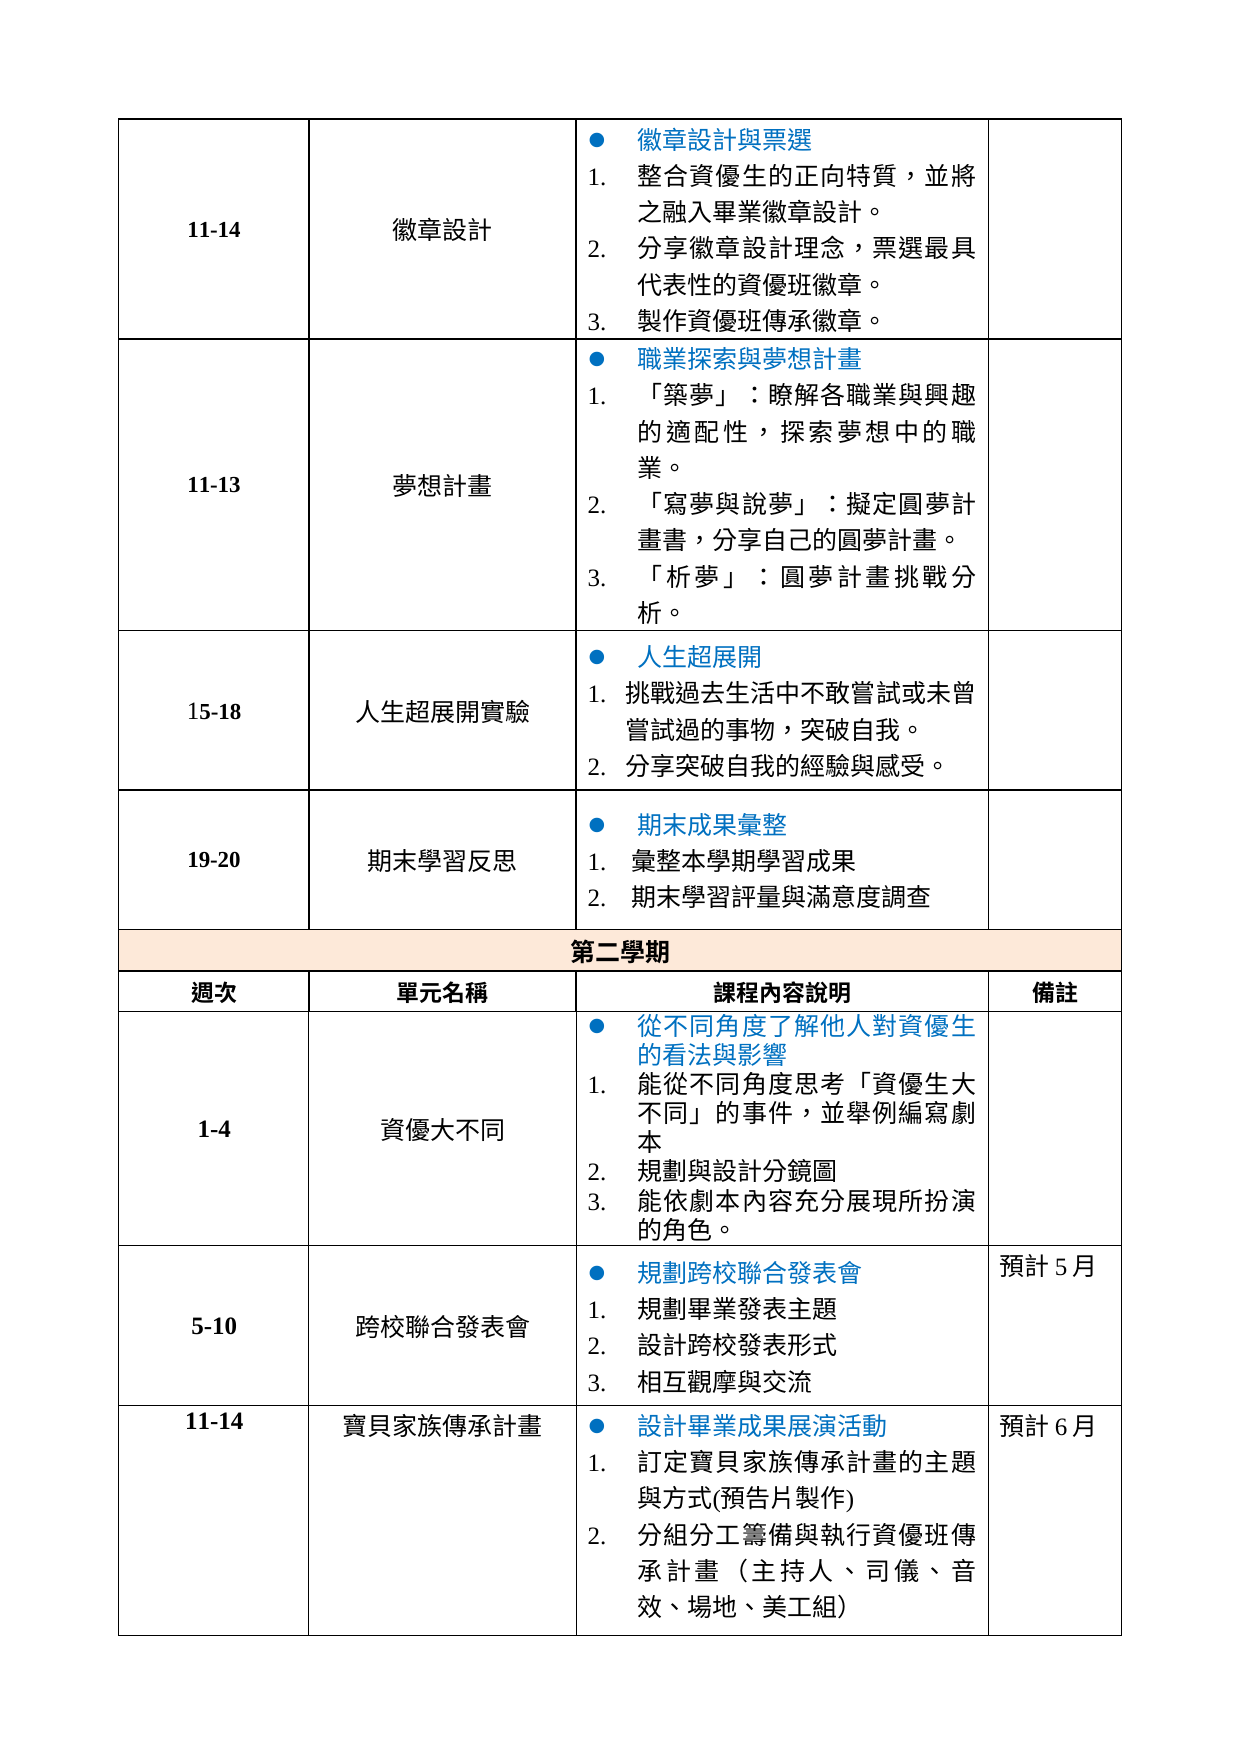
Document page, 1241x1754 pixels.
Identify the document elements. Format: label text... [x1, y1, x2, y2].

table_cell [989, 340, 1121, 629]
table_cell 5-10 [119, 1246, 308, 1405]
table_cell 徽章設計 [310, 120, 575, 338]
table_cell 預計6月 [989, 1406, 1121, 1635]
table_cell [989, 791, 1121, 928]
table_cell 夢想計畫 [310, 340, 575, 629]
table_cell 跨校聯合發表會 [309, 1246, 576, 1405]
table_cell [989, 631, 1121, 789]
table_cell 期末學習反思 [310, 791, 575, 928]
table_cell 19-20 [119, 791, 308, 928]
table_cell 1-4 [119, 1012, 308, 1245]
table_cell 資優大不同 [309, 1012, 576, 1245]
table_cell 寶貝家族傳承計畫 [309, 1406, 576, 1635]
table_cell 15-18 [119, 631, 308, 789]
table_cell 期末成果彙整 彙整本學期學習成果 期末學習評量與滿意度調查 [577, 791, 988, 928]
table_cell 人生超展開實驗 [310, 631, 575, 789]
table_cell 從不同角度了解他人對資優生的看法與影響 能從不同角度思考「資優生大不同」的事件，並舉例編寫劇本 規劃與設計分鏡圖 能依劇本內容充分展現所扮演的角色。 [577, 1012, 988, 1245]
table_cell 11-13 [119, 340, 308, 629]
table_cell 徽章設計與票選 整合資優生的正向特質，並將之融入畢業徽章設計。 分享徽章設計理念，票選最具代表性的資優班徽章。 製作資優班傳承徽章。 [577, 120, 988, 338]
table_cell [989, 972, 1121, 1011]
table_cell [989, 1012, 1121, 1245]
table_cell 預計5月 [989, 1246, 1121, 1405]
table_cell 人生超展開 挑戰過去生活中不敢嘗試或未曾嘗試過的事物，突破自我。 分享突破自我的經驗與感受。 [577, 631, 988, 789]
table_cell [577, 972, 988, 1011]
table_cell 第二學期 [119, 930, 1121, 970]
table_cell 11-14 [119, 120, 308, 338]
table_cell 職業探索與夢想計畫 「築夢」：瞭解各職業與興趣的適配性，探索夢想中的職業。 「寫夢與說夢」：擬定圓夢計畫書，分享自己的圓夢計畫。 「析夢」：圓夢計畫挑戰分析。 [577, 340, 988, 629]
table_cell [310, 972, 575, 1011]
table_cell 規劃跨校聯合發表會 規劃畢業發表主題 設計跨校發表形式 相互觀摩與交流 [577, 1246, 988, 1405]
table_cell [577, 1406, 988, 1635]
table_cell [989, 120, 1121, 338]
table_cell [119, 972, 308, 1011]
table_cell 11-14 [119, 1406, 308, 1635]
